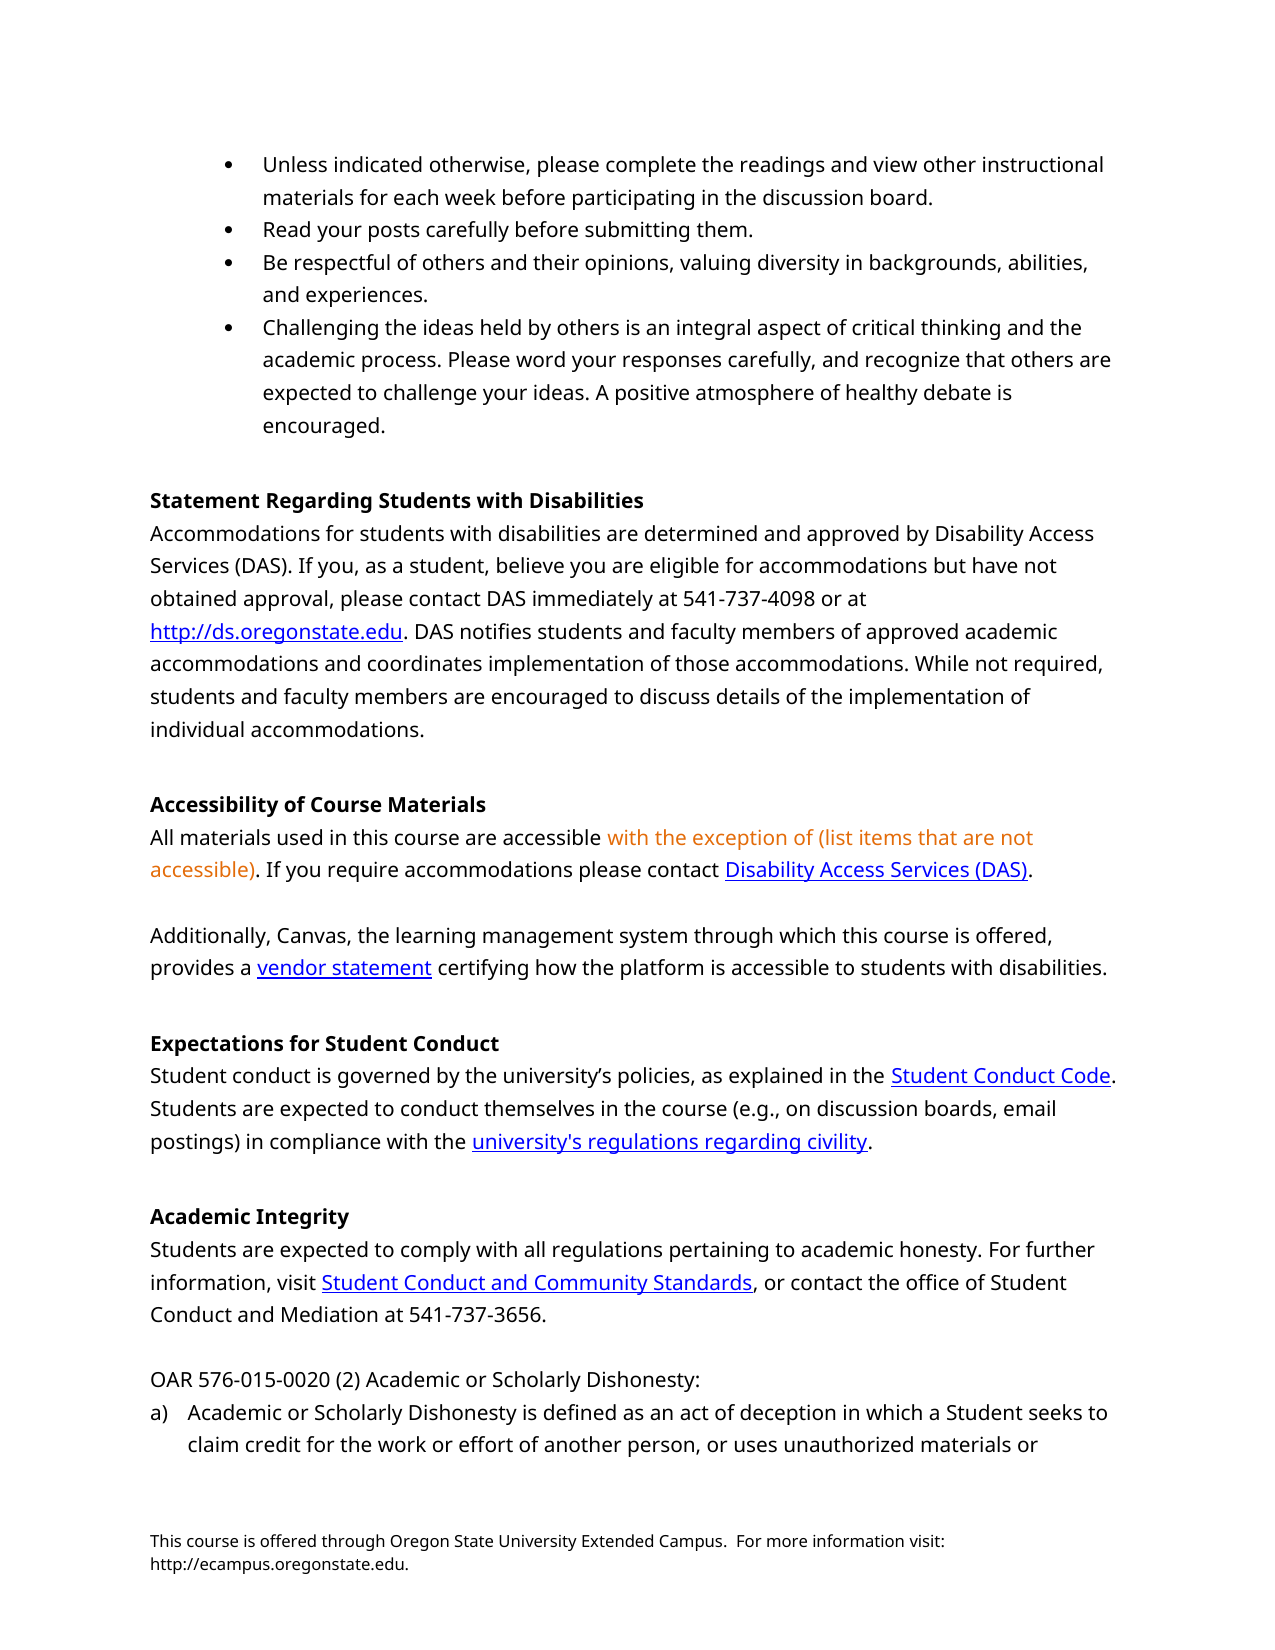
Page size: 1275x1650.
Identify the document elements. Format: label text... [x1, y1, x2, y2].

text Accommodations for students with disabilities are determined and approved by Disability Access Services (DAS). If you, as a student, believe you are eligible for accommodations but have not obtained approval, please contact DAS immediately at 541-737-4098 or at http://ds.oregonstate.edu. DAS notifies students and faculty members of approved academic accommodations and coordinates implementation of those accommodations. While not required, students and faculty members are encouraged to discuss details of the implementation of individual accommodations. [150, 519, 1125, 743]
list Unless indicated otherwise, please complete the readings and view other instructional materials for each week before participating in the discussion board. [225, 150, 1125, 211]
text Student conduct is governed by the university’s policies, as explained in the Student Conduct Code. Students are expected to conduct themselves in the course (e.g., on discussion boards, email postings) in compliance with the university's regulations regarding civility. [150, 1062, 1125, 1155]
subtitle Statement Regarding Students with Disabilities [150, 486, 1125, 515]
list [150, 1398, 1125, 1459]
text OAR 576-015-0020 (2) Academic or Scholarly Dishonesty: [150, 1365, 1125, 1394]
text Students are expected to comply with all regulations pertaining to academic honesty. For further information, visit Student Conduct and Community Standards, or contact the office of Student Conduct and Mediation at 541-737-3656. [150, 1235, 1125, 1329]
list Challenging the ideas held by others is an integral aspect of critical thinking and the academic process. Please word your responses carefully, and recognize that others are expected to challenge your ideas. A positive atmosphere of healthy debate is encouraged. [225, 313, 1125, 439]
subtitle Accessibility of Course Materials [150, 790, 1125, 819]
text All materials used in this course are accessible with the exception of (list items that are not accessible). If you require accommodations please contact Disability Access Services (DAS). [150, 823, 1125, 884]
list Be respectful of others and their opinions, valuing diversity in backgrounds, abilities, and experiences. [225, 248, 1125, 309]
subtitle Academic Integrity [150, 1202, 1125, 1231]
text Additionally, Canvas, the learning management system through which this course is offered, provides a vendor statement certifying how the platform is accessible to students with disabilities. [150, 921, 1125, 982]
list Read your posts carefully before submitting them. [225, 215, 1125, 244]
subtitle Expectations for Student Conduct [150, 1029, 1125, 1057]
